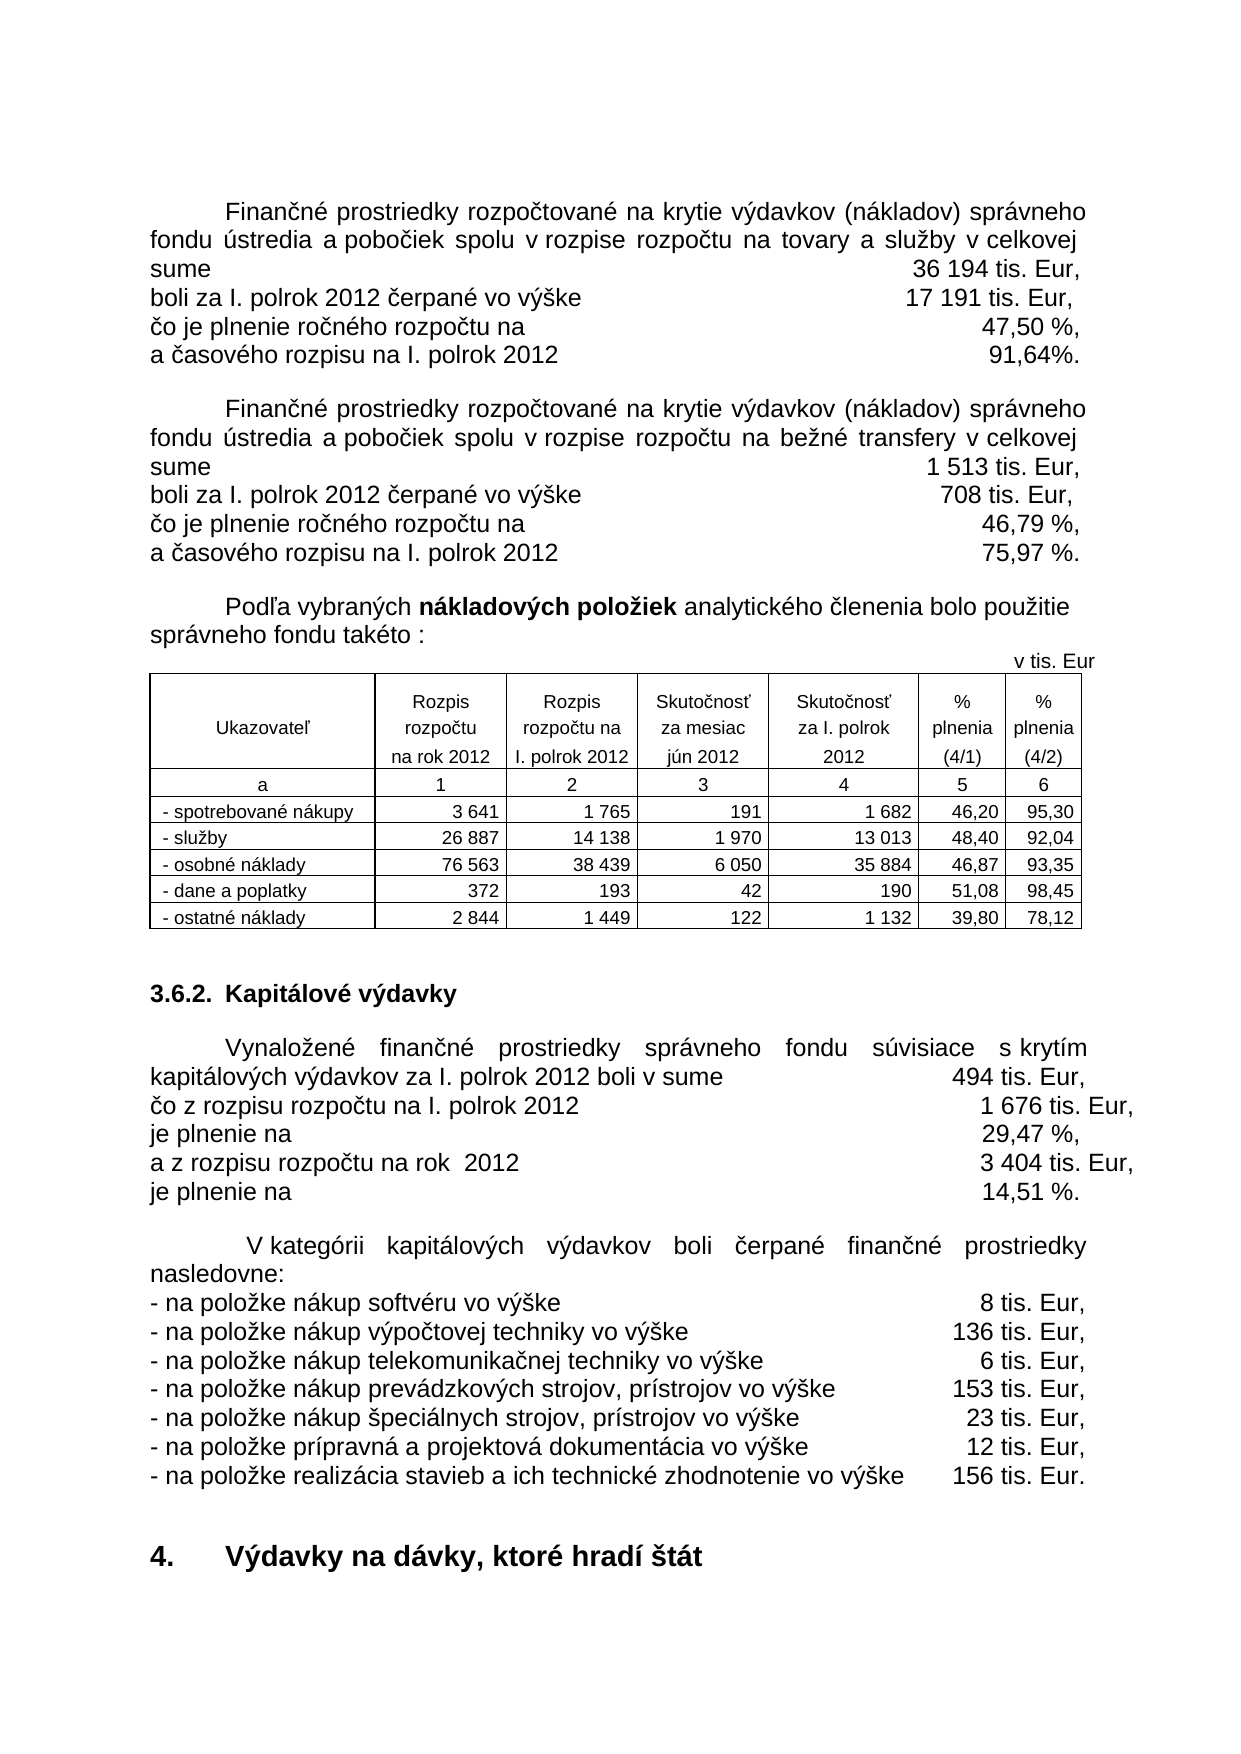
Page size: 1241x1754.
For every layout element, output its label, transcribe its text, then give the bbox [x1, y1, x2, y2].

table_cell 122 [638, 903, 768, 928]
table_cell rozpočtu na [507, 712, 637, 739]
table_cell 372 [376, 876, 506, 902]
text - na položke prípravná a projektová dokumentácia vo výške 12 tis. Eur, [150, 1432, 1087, 1461]
table_cell (4/1) [919, 739, 1005, 767]
table_header % [919, 674, 1005, 712]
table_cell 4 [769, 769, 918, 796]
table_cell 26 887 [376, 823, 506, 849]
table_cell 13 013 [769, 823, 918, 849]
table_cell 2 844 [376, 903, 506, 928]
table_cell 193 [507, 876, 637, 902]
text Vynaložené finančné prostriedky správneho fondu súvisiace s krytím kapitálových výdavkov za I. polrok 2012 boli v sume 494 tis. Eur, [150, 1033, 1087, 1091]
table_cell plnenia [919, 712, 1005, 739]
table_cell 38 439 [507, 850, 637, 875]
table_header Skutočnosť [638, 674, 768, 712]
table_cell 35 884 [769, 850, 918, 875]
table_cell 2 [507, 769, 637, 796]
table_cell 190 [769, 876, 918, 902]
table_cell 6 [1006, 769, 1081, 796]
table_cell 1 970 [638, 823, 768, 849]
table_cell 76 563 [376, 850, 506, 875]
text V kategórii kapitálových výdavkov boli čerpané finančné prostriedky nasledovne: [150, 1231, 1087, 1288]
table_cell (4/2) [1006, 739, 1081, 767]
table_header Rozpis [507, 674, 637, 712]
table_cell 39,80 [919, 903, 1005, 928]
table_cell 2012 [769, 739, 918, 767]
table_cell 191 [638, 797, 768, 822]
table_cell 1 682 [769, 797, 918, 822]
table_cell 92,04 [1006, 823, 1081, 849]
table_cell 6 050 [638, 850, 768, 875]
text Finančné prostriedky rozpočtované na krytie výdavkov (nákladov) správneho fondu ústredia a pobočiek spolu v rozpise rozpočtu na tovary a služby v celkovej sume 36 194 tis. Eur, boli za I. polrok 2012 čerpané vo výške 17 191 tis. Eur, čo je plnenie ročného rozpočtu na 47,50 %, [150, 197, 1087, 340]
table_cell a [151, 769, 374, 796]
table_cell jún 2012 [638, 739, 768, 767]
table_cell 5 [919, 769, 1005, 796]
table_cell 51,08 [919, 876, 1005, 902]
table_cell 78,12 [1006, 903, 1081, 928]
table_cell 1 765 [507, 797, 637, 822]
text je plnenie na 14,51 %. [150, 1177, 1087, 1206]
table_cell 46,87 [919, 850, 1005, 875]
text a časového rozpisu na I. polrok 2012 91,64%. [150, 340, 1087, 369]
table_cell - spotrebované nákupy [151, 797, 374, 822]
table_cell 1 449 [507, 903, 637, 928]
table_cell 46,20 [919, 797, 1005, 822]
table_cell na rok 2012 [376, 739, 506, 767]
table_cell rozpočtu [376, 712, 506, 739]
text Finančné prostriedky rozpočtované na krytie výdavkov (nákladov) správneho fondu ústredia a pobočiek spolu v rozpise rozpočtu na bežné transfery v celkovej sume 1 513 tis. Eur, boli za I. polrok 2012 čerpané vo výške 708 tis. Eur, čo je plnenie ročného rozpočtu na 46,79 %, a časového rozpisu na I. polrok 2012 75,97 %. [150, 394, 1087, 567]
table_cell - ostatné náklady [151, 903, 374, 928]
table_header Rozpis [376, 674, 506, 712]
text Podľa vybraných nákladových položiek analytického členenia bolo použitie správneho fondu takéto : v tis. Eur [150, 592, 1087, 673]
table_cell 1 [376, 769, 506, 796]
table_cell - osobné náklady [151, 850, 374, 875]
table_cell - služby [151, 823, 374, 849]
table_header [151, 674, 374, 712]
table_cell 48,40 [919, 823, 1005, 849]
text - na položke nákup telekomunikačnej techniky vo výške 6 tis. Eur, [150, 1346, 1087, 1374]
table_cell 1 132 [769, 903, 918, 928]
table_cell za mesiac [638, 712, 768, 739]
table_cell - dane a poplatky [151, 876, 374, 902]
table_cell 98,45 [1006, 876, 1081, 902]
table_cell plnenia [1006, 712, 1081, 739]
table_cell I. polrok 2012 [507, 739, 637, 767]
table_cell Ukazovateľ [151, 712, 374, 739]
list Kapitálové výdavky [150, 979, 1087, 1008]
text - na položke nákup špeciálnych strojov, prístrojov vo výške 23 tis. Eur, [150, 1403, 1087, 1432]
text 4. Výdavky na dávky, ktoré hradí štát [150, 1539, 1087, 1573]
text - na položke nákup výpočtovej techniky vo výške 136 tis. Eur, [150, 1317, 1087, 1346]
table_cell 93,35 [1006, 850, 1081, 875]
table_cell 42 [638, 876, 768, 902]
text - na položke nákup prevádzkových strojov, prístrojov vo výške 153 tis. Eur, [150, 1374, 1087, 1403]
text - na položke realizácia stavieb a ich technické zhodnotenie vo výške 156 tis. Eur. [150, 1461, 1087, 1489]
text - na položke nákup softvéru vo výške 8 tis. Eur, [150, 1288, 1087, 1317]
table_cell 14 138 [507, 823, 637, 849]
table_header Skutočnosť [769, 674, 918, 712]
text je plnenie na 29,47 %, [150, 1119, 1087, 1148]
table_cell [151, 739, 374, 767]
table_cell 95,30 [1006, 797, 1081, 822]
text a z rozpisu rozpočtu na rok 2012 3 404 tis. Eur, [150, 1148, 1087, 1177]
table_cell za I. polrok [769, 712, 918, 739]
table_cell 3 641 [376, 797, 506, 822]
table_header % [1006, 674, 1081, 712]
table_cell 3 [638, 769, 768, 796]
text čo z rozpisu rozpočtu na I. polrok 2012 1 676 tis. Eur, [150, 1091, 1087, 1119]
